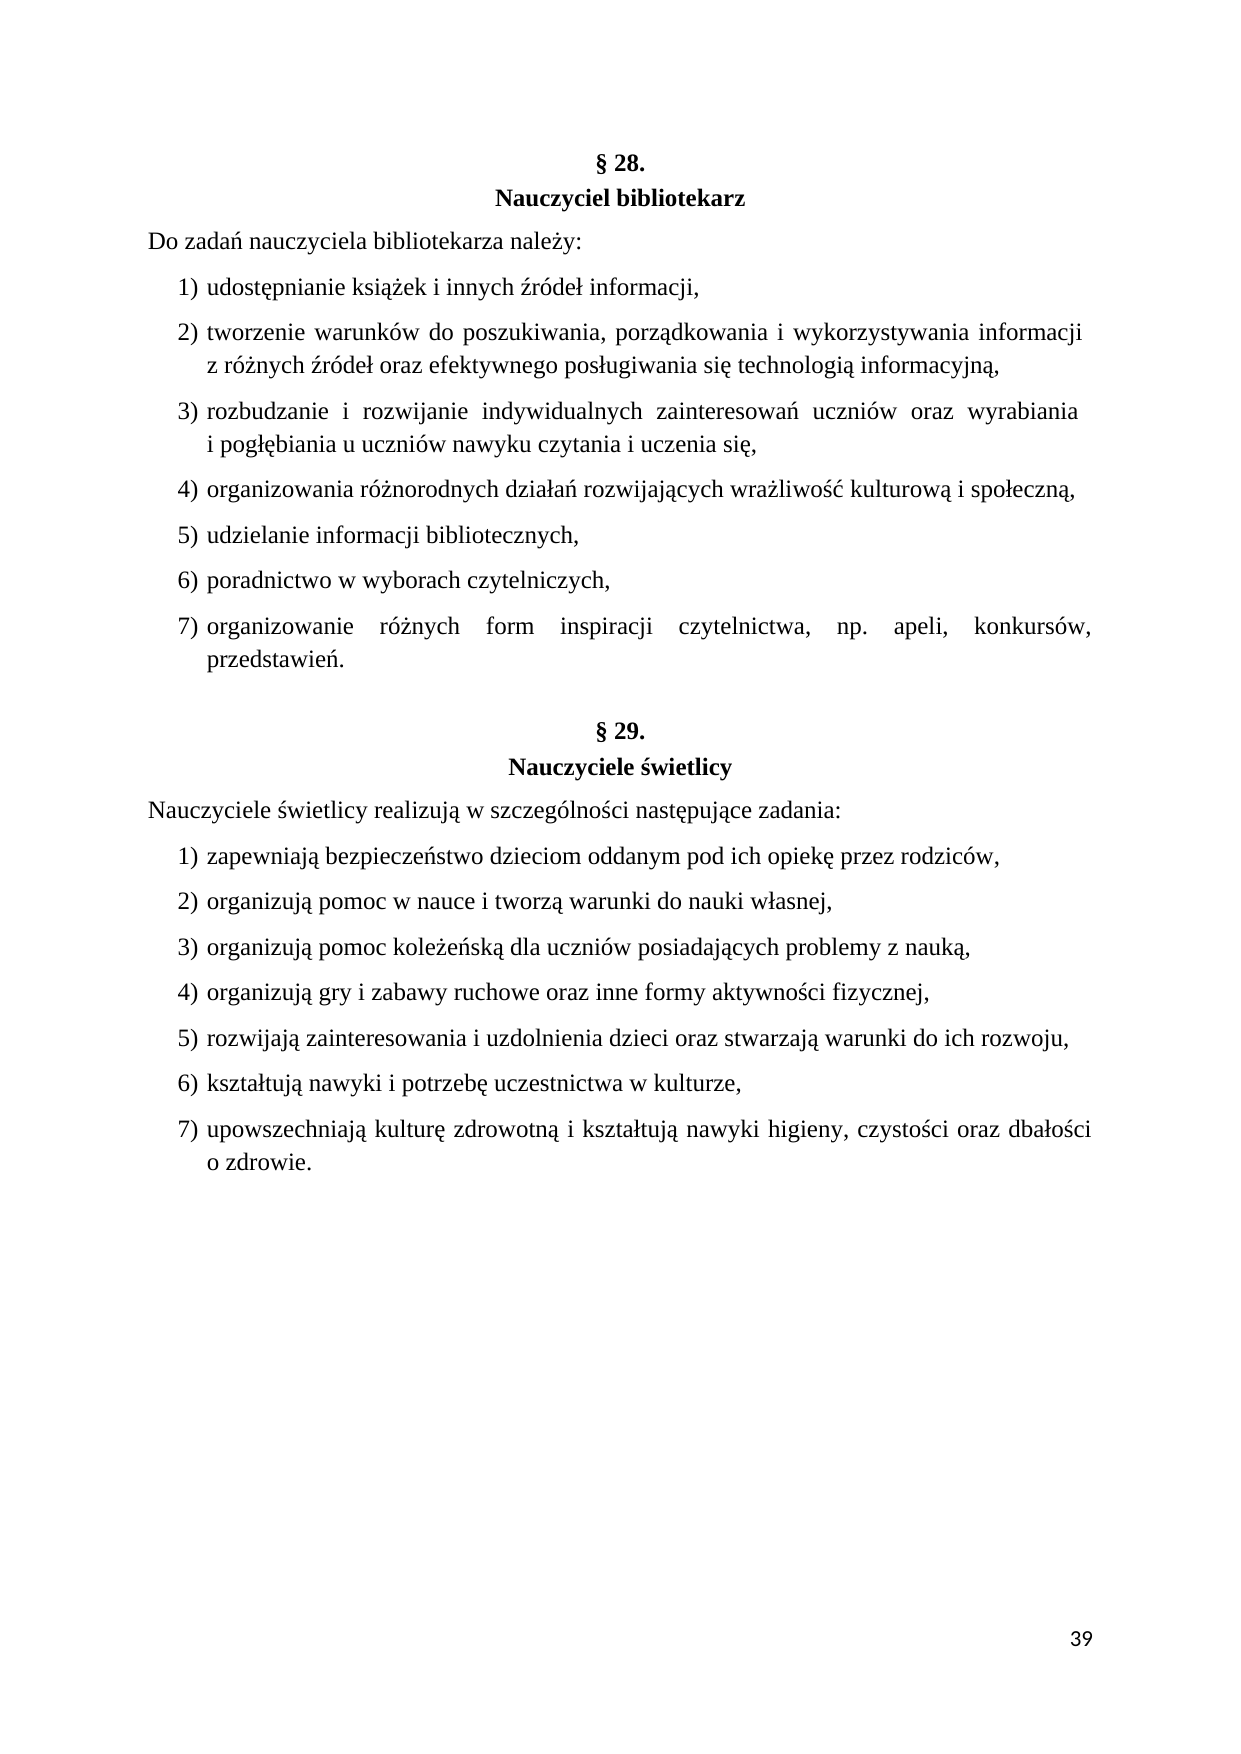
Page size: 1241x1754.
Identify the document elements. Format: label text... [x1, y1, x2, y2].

subtitle § 28. [148, 148, 1093, 176]
subtitle Nauczyciel bibliotekarz [148, 183, 1093, 212]
list organizowania różnorodnych działań rozwijających wrażliwość kulturową i społeczną, [177, 474, 1093, 503]
list organizowanie różnych form inspiracji czytelnictwa, np. apeli, konkursów, przedstawień. [177, 611, 1093, 673]
list organizują gry i zabawy ruchowe oraz inne formy aktywności fizycznej, [177, 977, 1093, 1006]
list udostępnianie książek i innych źródeł informacji, [177, 272, 1093, 301]
list udzielanie informacji bibliotecznych, [177, 520, 1093, 549]
list poradnictwo w wyborach czytelniczych, [177, 566, 1093, 594]
list organizują pomoc koleżeńską dla uczniów posiadających problemy z nauką, [177, 932, 1093, 961]
text Do zadań nauczyciela bibliotekarza należy: [148, 226, 1093, 255]
list tworzenie warunków do poszukiwania, porządkowania i wykorzystywania informacji z różnych źródeł oraz efektywnego posługiwania się technologią informacyjną, [177, 317, 1093, 379]
list rozbudzanie i rozwijanie indywidualnych zainteresowań uczniów oraz wyrabiania i pogłębiania u uczniów nawyku czytania i uczenia się, [177, 396, 1093, 458]
text Nauczyciele świetlicy realizują w szczególności następujące zadania: [148, 795, 1093, 824]
list rozwijają zainteresowania i uzdolnienia dzieci oraz stwarzają warunki do ich rozwoju, [177, 1023, 1093, 1052]
list kształtują nawyki i potrzebę uczestnictwa w kulturze, [177, 1068, 1093, 1097]
subtitle § 29. [148, 716, 1093, 745]
list upowszechniają kulturę zdrowotną i kształtują nawyki higieny, czystości oraz dbałości o zdrowie. [177, 1114, 1093, 1176]
subtitle Nauczyciele świetlicy [148, 752, 1093, 780]
list organizują pomoc w nauce i tworzą warunki do nauki własnej, [177, 886, 1093, 915]
list zapewniają bezpieczeństwo dzieciom oddanym pod ich opiekę przez rodziców, [177, 841, 1093, 869]
